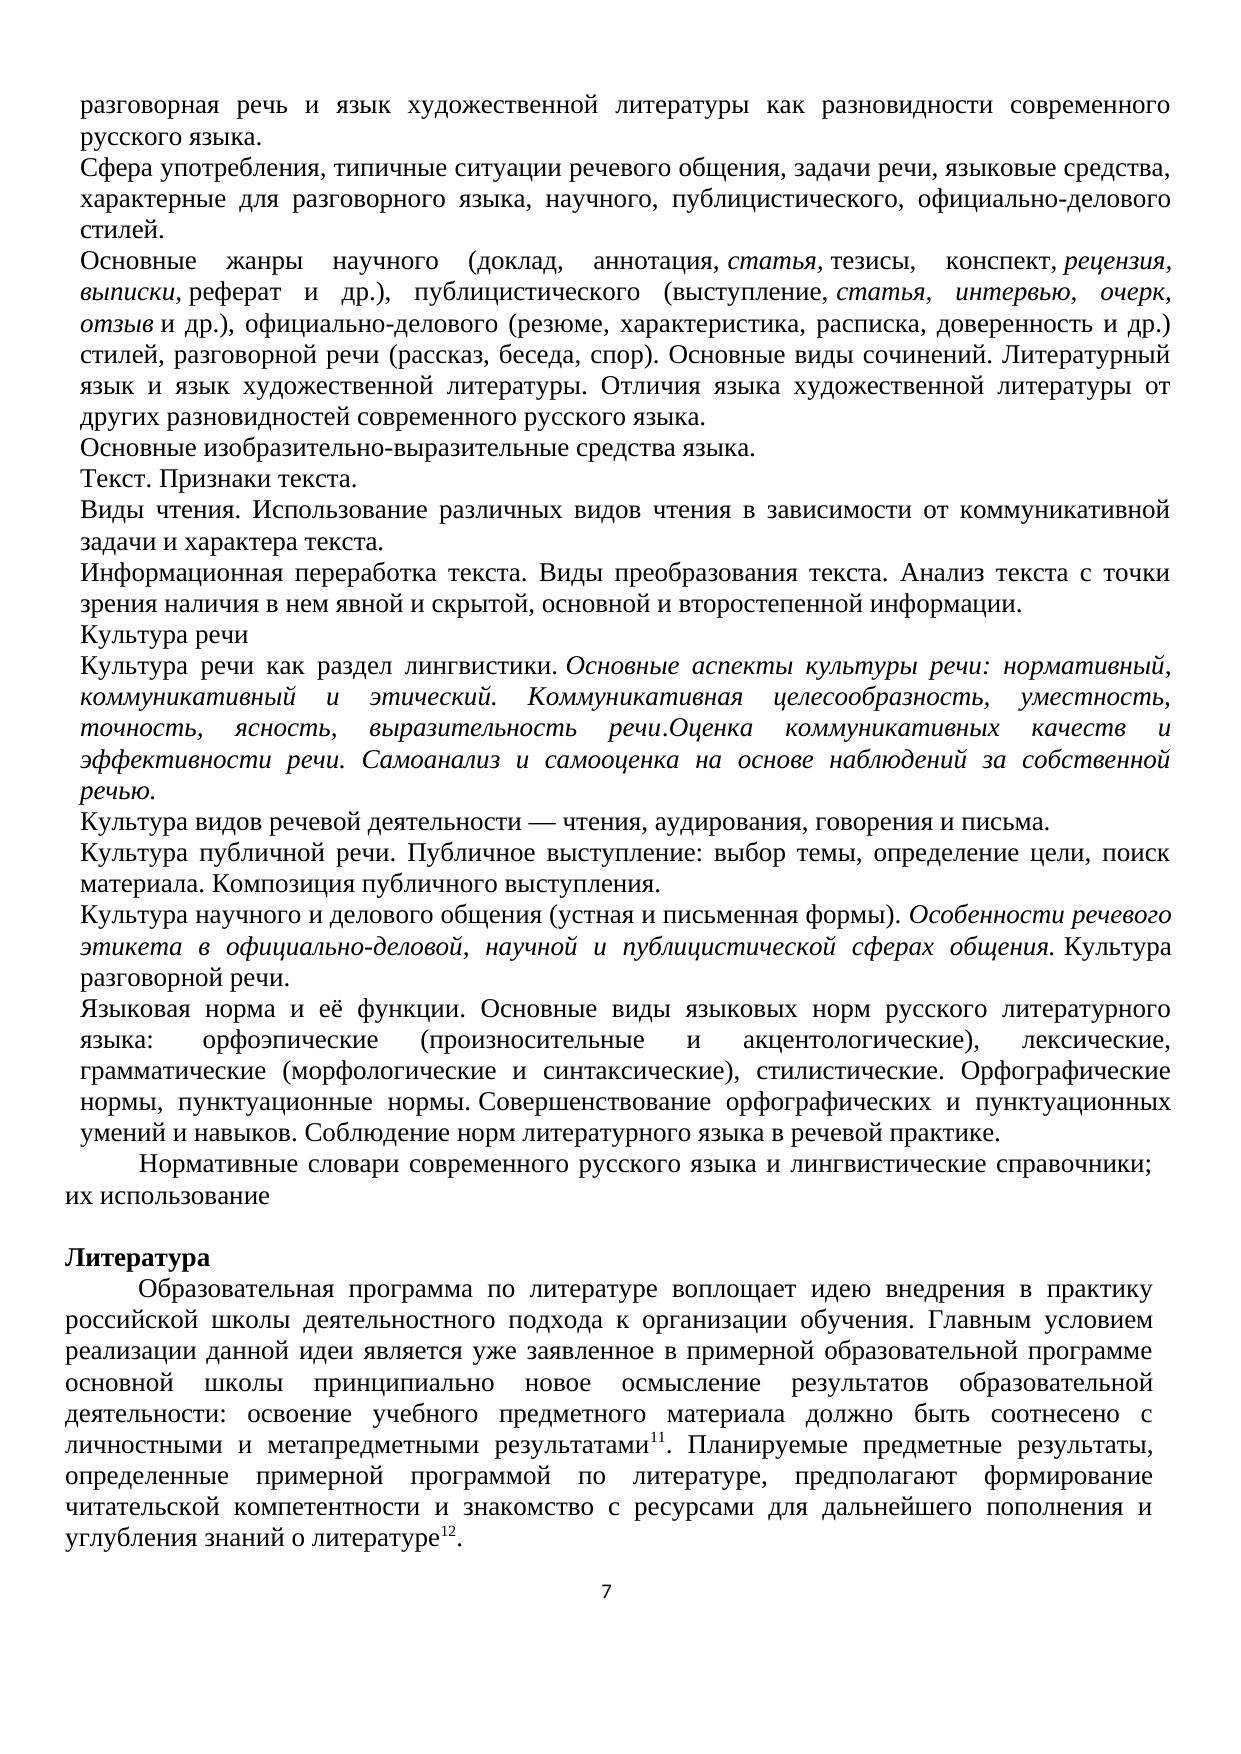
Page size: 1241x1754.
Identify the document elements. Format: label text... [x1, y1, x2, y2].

text Образовательная программа по литературе воплощает идею внедрения в практику российской школы деятельностного подхода к организации обучения. Главным условием реализации данной идеи является уже заявленное в примерной образовательной программе основной школы принципиально новое осмысление результатов образовательной деятельности: освоение учебного предметного материала должно быть соотнесено с личностными и метапредметными результатами11. Планируемые предметные результаты, определенные примерной программой по литературе, предполагают формирование читательской компетентности и знакомство с ресурсами для дальнейшего пополнения и углубления знаний о литературе12. [65, 1272, 1154, 1552]
text Сфера употребления, типичные ситуации речевого общения, задачи речи, языковые средства, характерные для разговорного языка, научного, публицистического, официально-делового стилей. [80, 151, 1172, 244]
text Культура речи как раздел лингвистики. Основные аспекты культуры речи: нормативный, коммуникативный и этический. Коммуникативная целесообразность, уместность, точность, ясность, выразительность речи.Оценка коммуникативных качеств и эффективности речи. Самоанализ и самооценка на основе наблюдений за собственной речью. [80, 649, 1172, 805]
text Основные жанры научного (доклад, аннотация, статья, тезисы, конспект, рецензия, выписки, реферат и др.), публицистического (выступление, статья, интервью, очерк, отзыв и др.), официально-делового (резюме, характеристика, расписка, доверенность и др.) стилей, разговорной речи (рассказ, беседа, спор). Основные виды сочинений. Литературный язык и язык художественной литературы. Отличия языка художественной литературы от других разновидностей современного русского языка. [80, 244, 1172, 431]
text Культура научного и делового общения (устная и письменная формы). Особенности речевого этикета в официально-деловой, научной и публицистической сферах общения. Культура разговорной речи. [80, 898, 1172, 992]
text Языковая норма и её функции. Основные виды языковых норм русского литературного языка: орфоэпические (произносительные и акцентологические), лексические, грамматические (морфологические и синтаксические), стилистические. Орфографические нормы, пунктуационные нормы. Совершенствование орфографических и пунктуационных умений и навыков. Соблюдение норм литературного языка в речевой практике. [80, 992, 1172, 1148]
text Культура речи [80, 618, 1172, 649]
subtitle Литература [65, 1241, 1178, 1272]
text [80, 89, 1172, 151]
text Виды чтения. Использование различных видов чтения в зависимости от коммуникативной задачи и характера текста. [80, 493, 1172, 556]
text Текст. Признаки текста. [80, 462, 1172, 493]
text Основные изобразительно-выразительные средства языка. [80, 431, 1172, 462]
text Культура видов речевой деятельности ― чтения, аудирования, говорения и письма. [80, 805, 1172, 836]
text Информационная переработка текста. Виды преобразования текста. Анализ текста с точки зрения наличия в нем явной и скрытой, основной и второстепенной информации. [80, 556, 1172, 618]
text Культура публичной речи. Публичное выступление: выбор темы, определение цели, поиск материала. Композиция публичного выступления. [80, 836, 1172, 898]
text Нормативные словари современного русского языка и лингвистические справочники; их использование [65, 1148, 1154, 1210]
